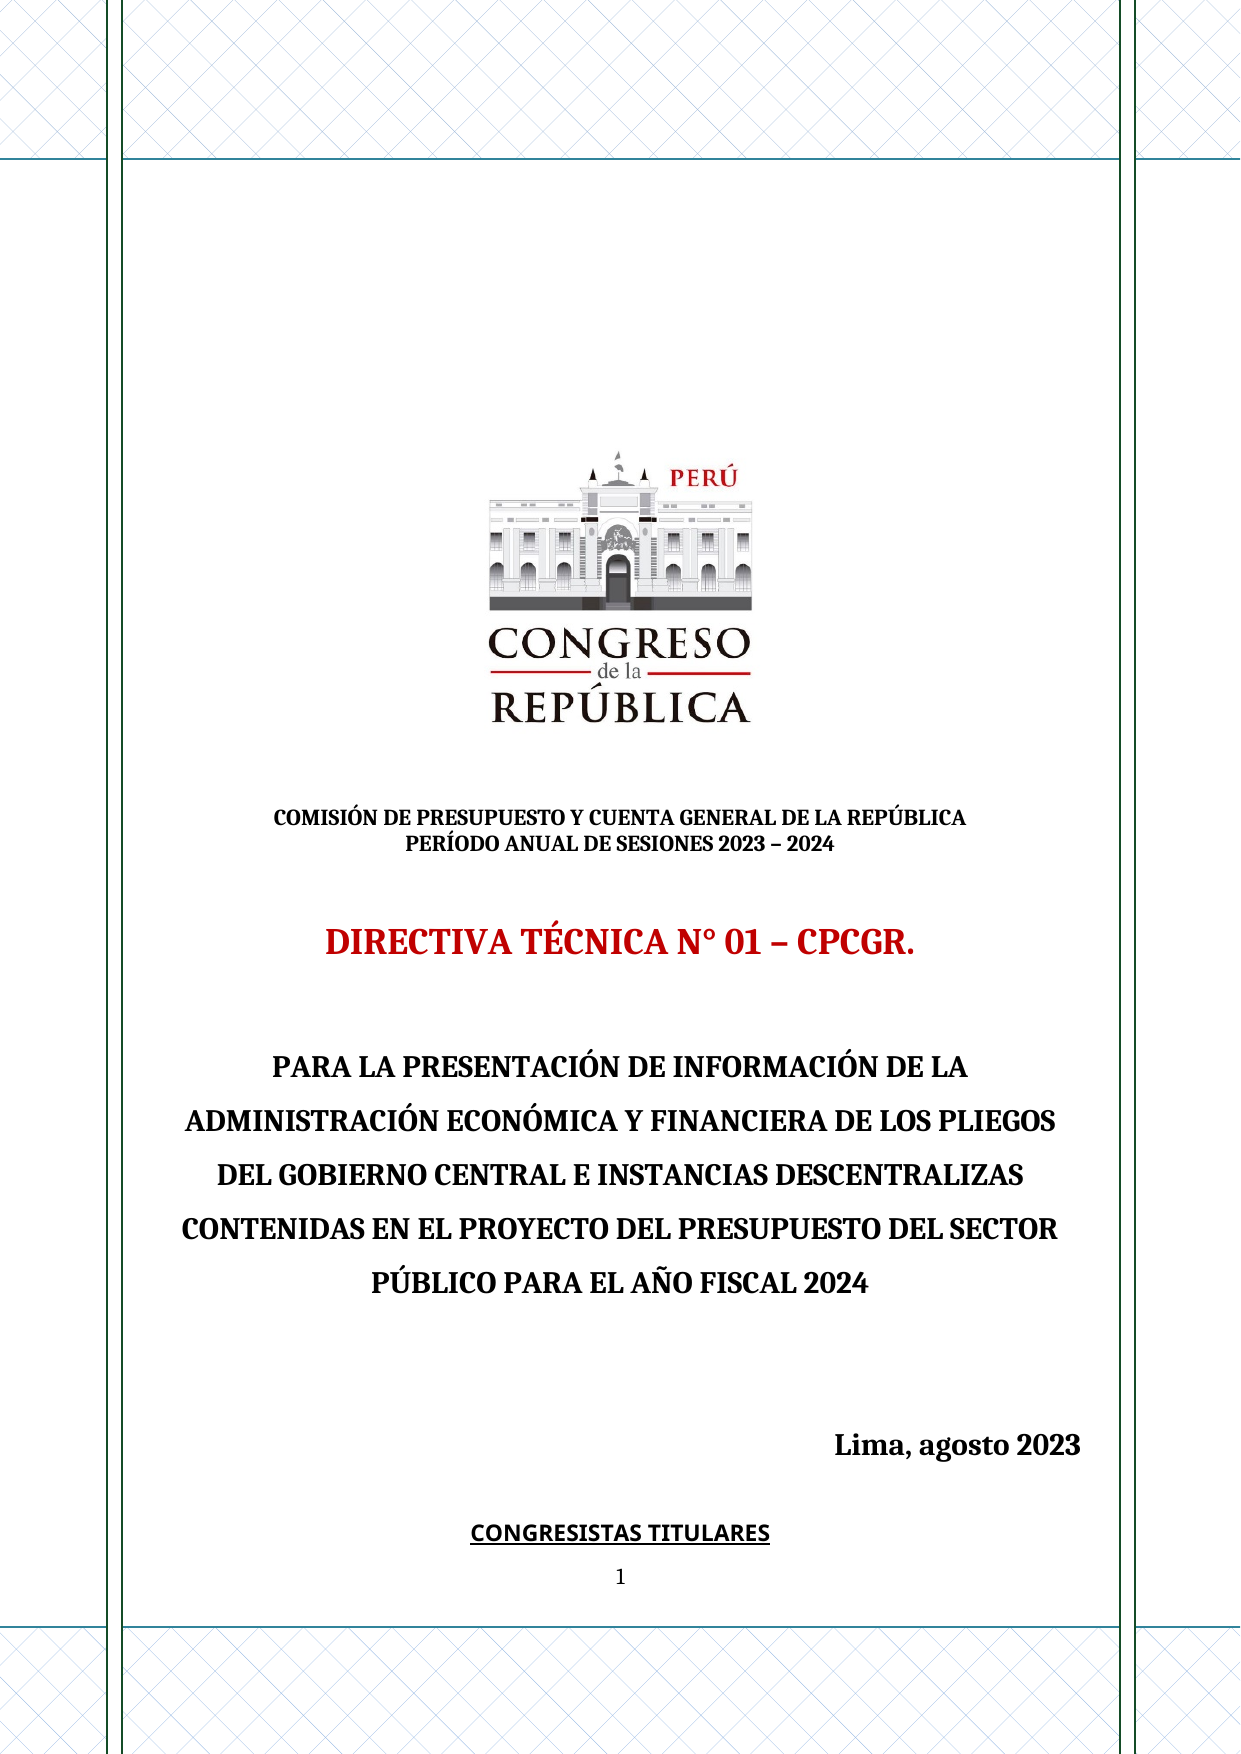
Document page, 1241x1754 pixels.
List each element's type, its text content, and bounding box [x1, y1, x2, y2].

text PERÍODO ANUAL DE SESIONES 2023 – 2024 [159, 831, 1081, 857]
text COMISIÓN DE PRESUPUESTO Y CUENTA GENERAL DE LA REPÚBLICA [159, 804, 1081, 831]
text Lima, agosto 2023 [159, 1427, 1081, 1463]
text CONGRESISTAS TITULARES [159, 1517, 1081, 1548]
picture [470, 430, 770, 741]
text DIRECTIVA tÉcnica n° 01 – CPCGR. [159, 920, 1081, 963]
text PARA LA PRESENTACIÓN DE INFORMACIÓN de La administración económica y financiera de los pliegos del gobierno central e instancias descentralizas contenidas en EL PROYECTO DEL PRESUPUESTO DEL SECTOR PÚBLICO PARA EL AÑO FISCAL 2024 [159, 1050, 1081, 1301]
